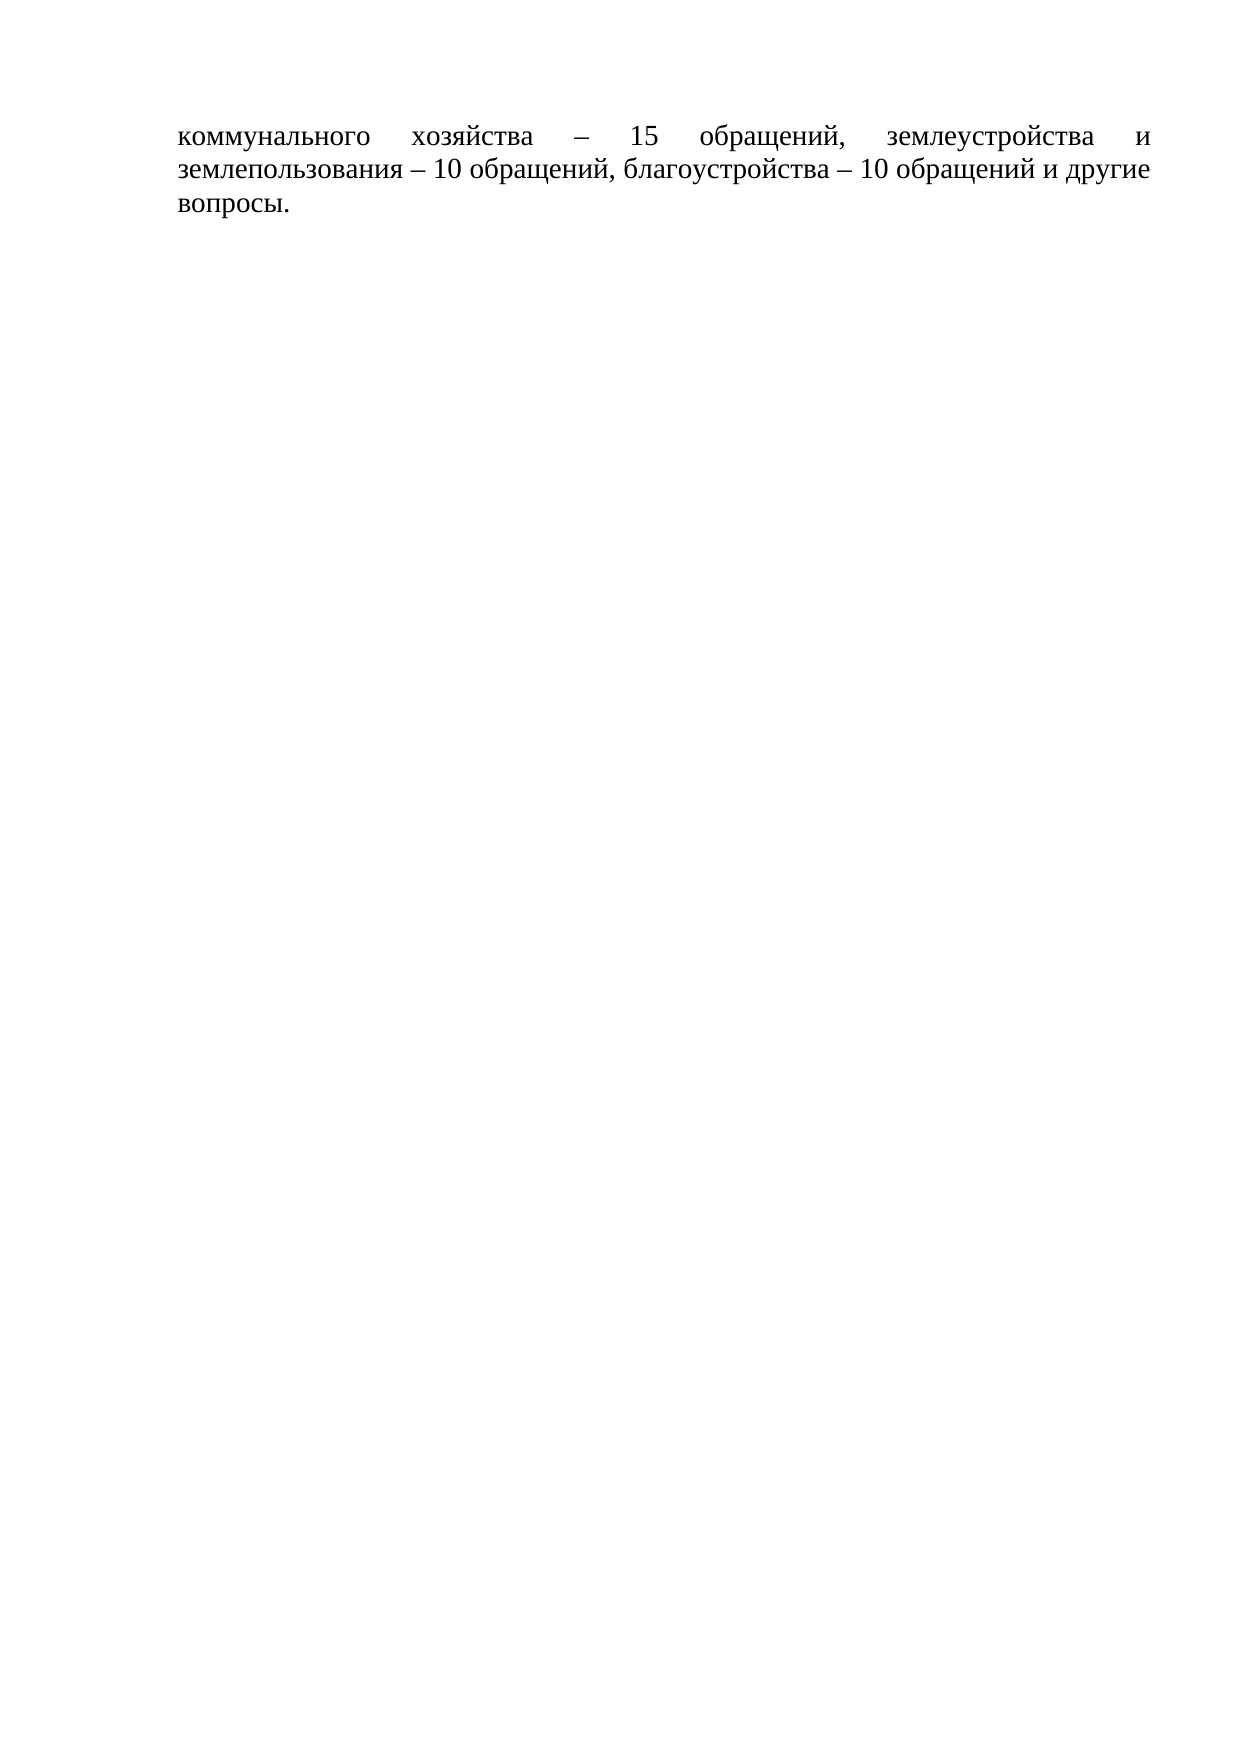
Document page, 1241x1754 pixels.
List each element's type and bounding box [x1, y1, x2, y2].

text [177, 118, 1152, 219]
